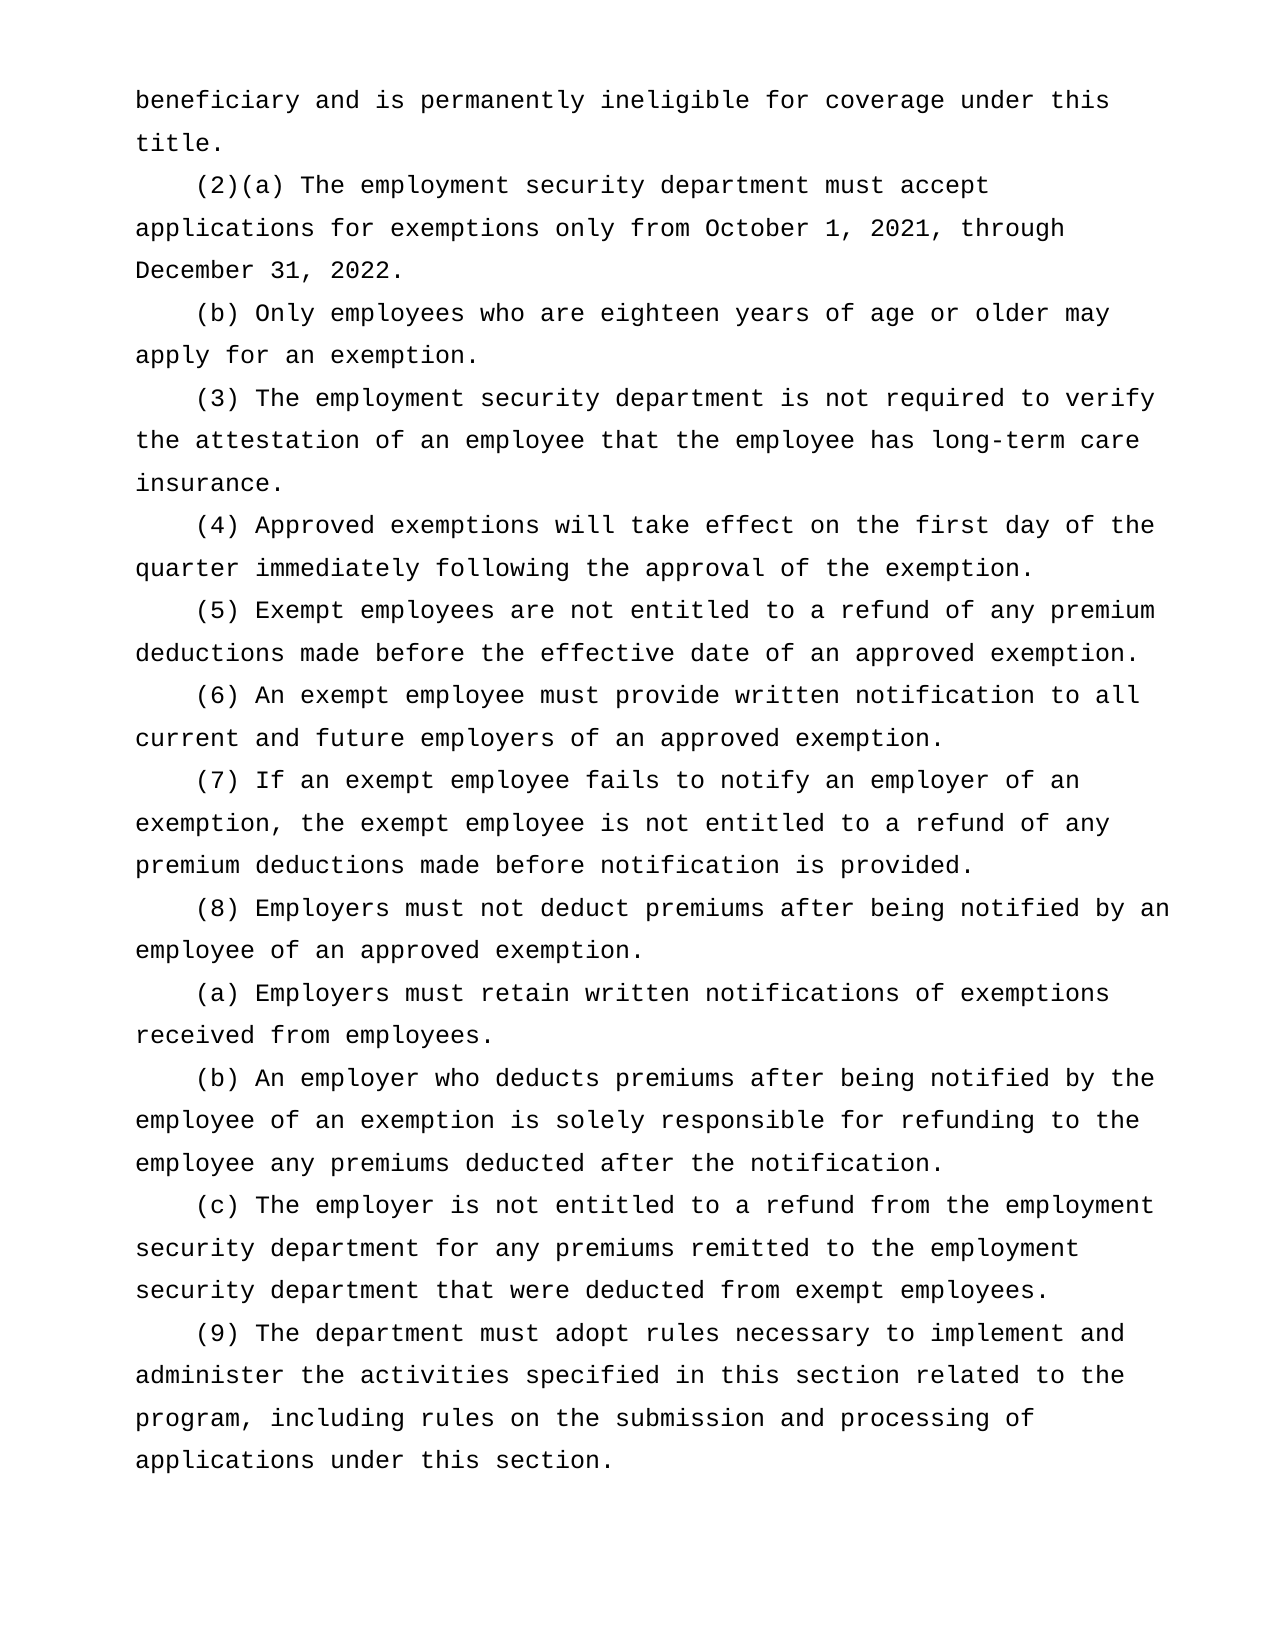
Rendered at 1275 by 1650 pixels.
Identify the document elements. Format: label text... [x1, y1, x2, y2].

text (8) Employers must not deduct premiums after being notified by an employee of an approved exemption. [135, 882, 1170, 967]
text (b) An employer who deducts premiums after being notified by the employee of an exemption is solely responsible for refunding to the employee any premiums deducted after the notification. [135, 1052, 1170, 1180]
text (6) An exempt employee must provide written notification to all current and future employers of an approved exemption. [135, 670, 1170, 755]
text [135, 75, 1170, 160]
text (9) The department must adopt rules necessary to implement and administer the activities specified in this section related to the program, including rules on the submission and processing of applications under this section. [135, 1307, 1170, 1477]
text (3) The employment security department is not required to verify the attestation of an employee that the employee has long-term care insurance. [135, 372, 1170, 500]
text (7) If an exempt employee fails to notify an employer of an exemption, the exempt employee is not entitled to a refund of any premium deductions made before notification is provided. [135, 755, 1170, 882]
text (b) Only employees who are eighteen years of age or older may apply for an exemption. [135, 287, 1170, 372]
text (c) The employer is not entitled to a refund from the employment security department for any premiums remitted to the employment security department that were deducted from exempt employees. [135, 1180, 1170, 1307]
text (5) Exempt employees are not entitled to a refund of any premium deductions made before the effective date of an approved exemption. [135, 585, 1170, 670]
text (4) Approved exemptions will take effect on the first day of the quarter immediately following the approval of the exemption. [135, 500, 1170, 585]
text (a) Employers must retain written notifications of exemptions received from employees. [135, 967, 1170, 1052]
text (2)(a) The employment security department must accept applications for exemptions only from October 1, 2021, through December 31, 2022. [135, 160, 1170, 287]
